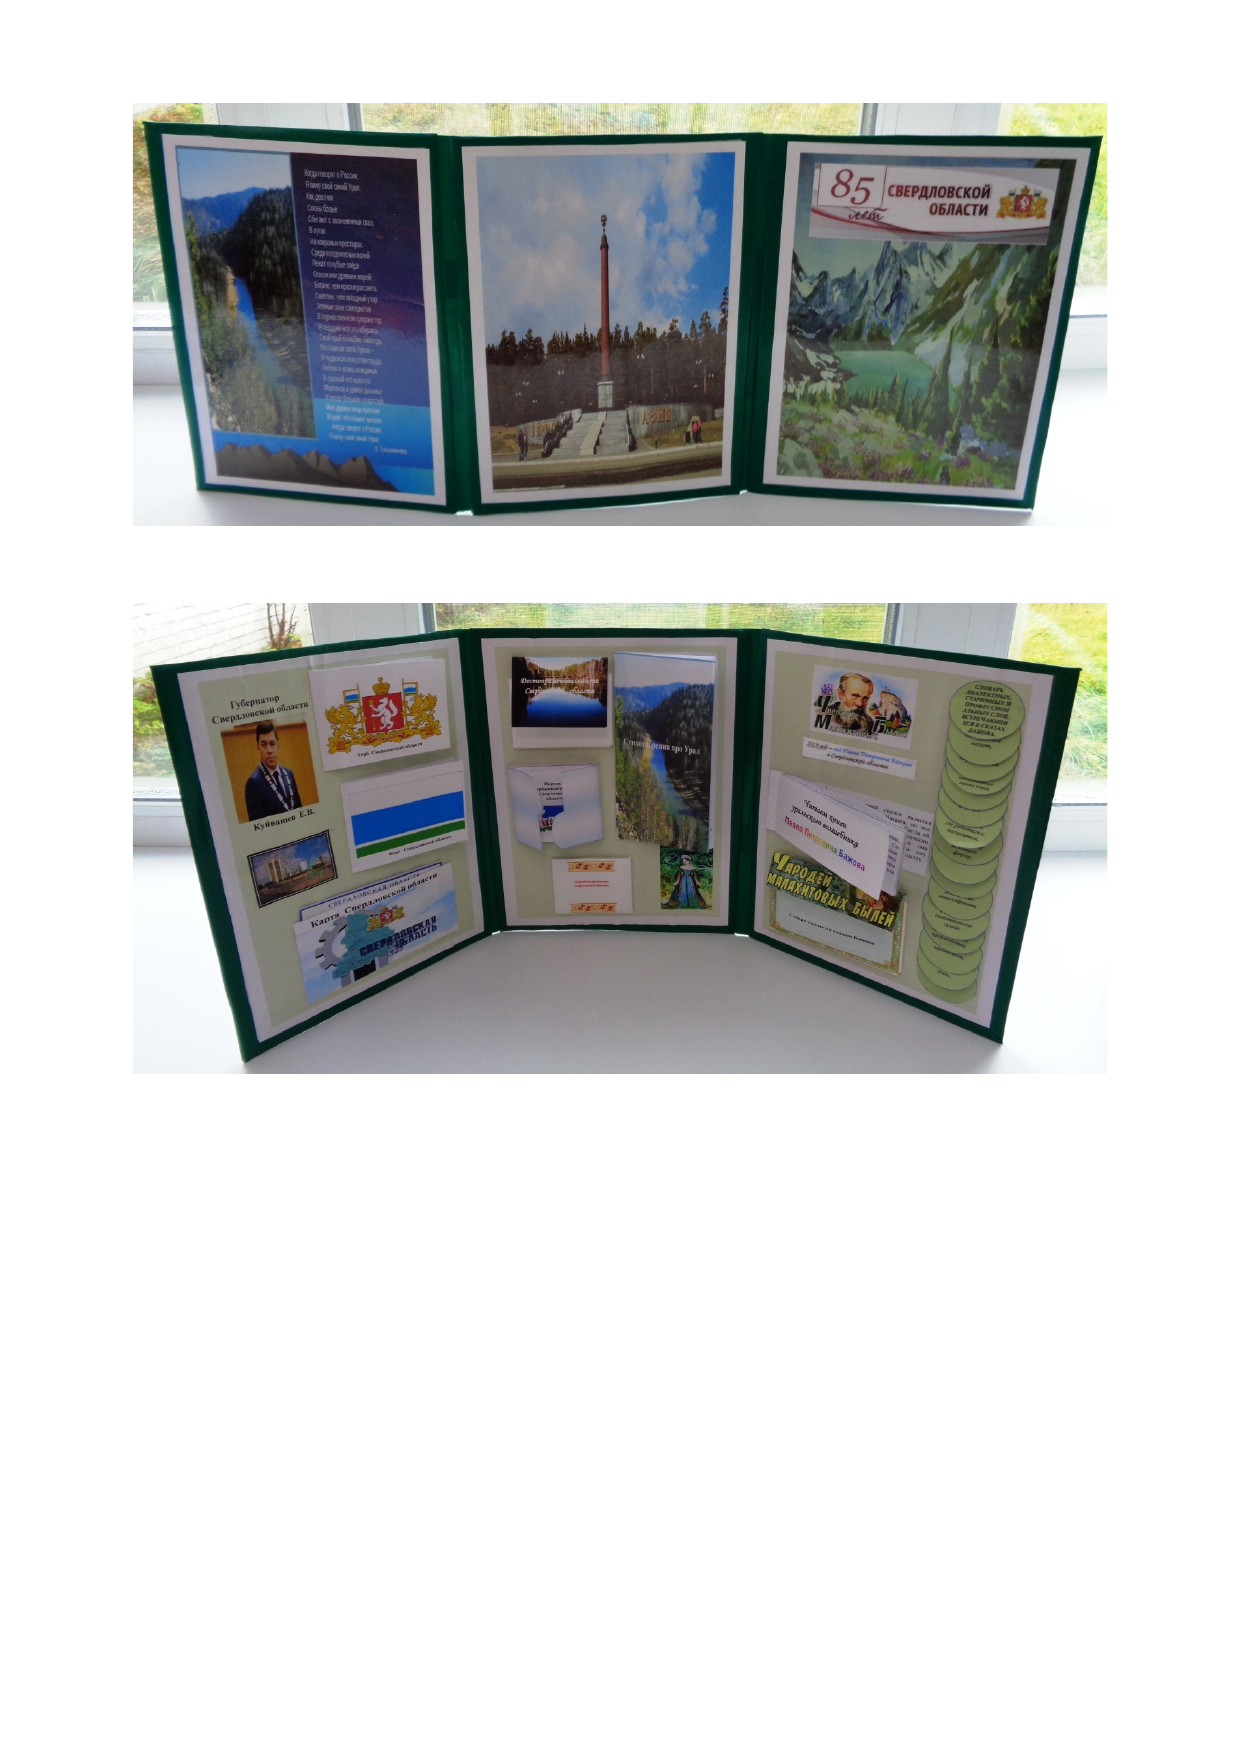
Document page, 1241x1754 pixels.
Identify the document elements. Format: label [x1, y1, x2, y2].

picture [132, 103, 1108, 526]
picture [132, 603, 1108, 1074]
